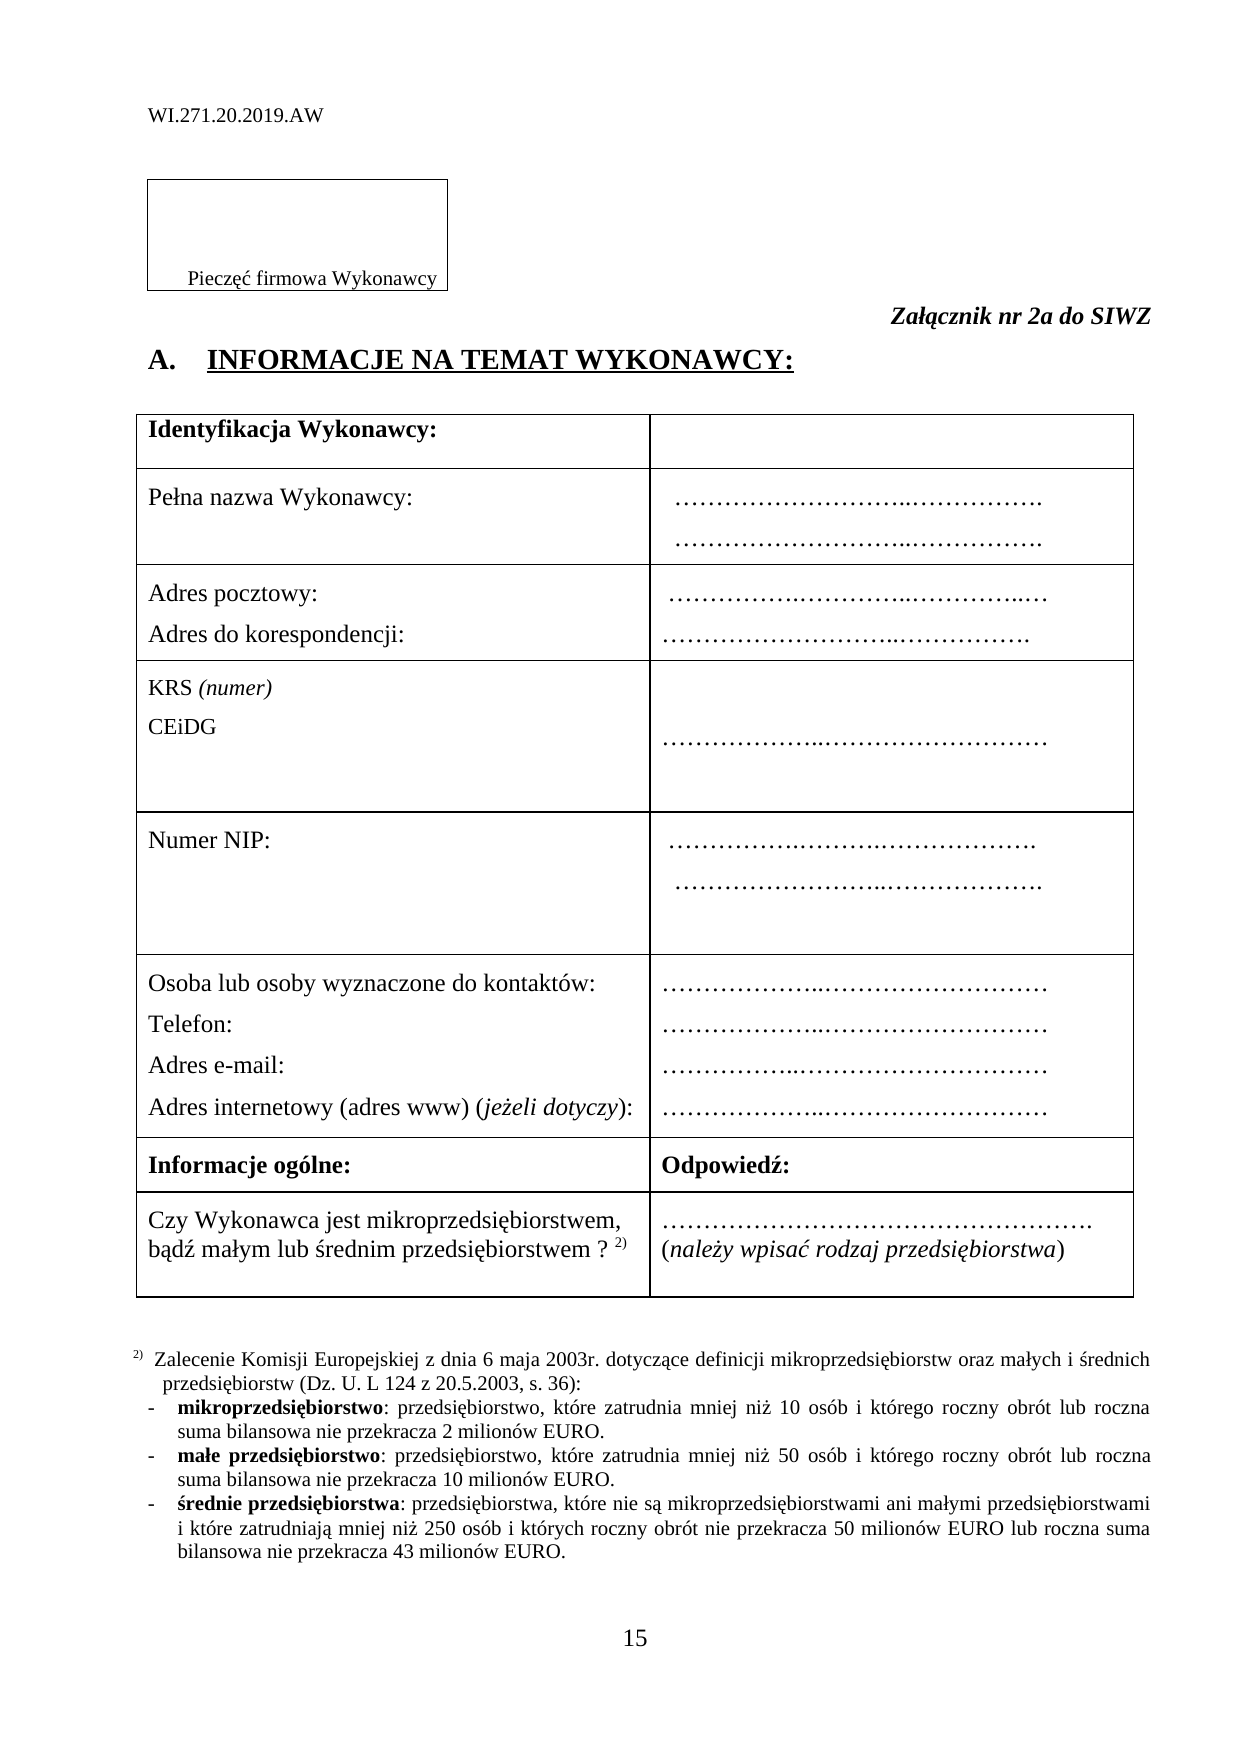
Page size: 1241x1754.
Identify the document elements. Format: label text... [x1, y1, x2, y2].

table_cell …………….……….………………. ……………………..………………. [651, 813, 1133, 954]
table_cell Adres pocztowy: Adres do korespondencji: [137, 565, 649, 660]
table_cell ………………………..……………. ………………………..……………. [651, 469, 1133, 564]
table_header Identyfikacja Wykonawcy: [137, 415, 649, 468]
table_cell Numer NIP: [137, 813, 649, 954]
table_cell Pełna nazwa Wykonawcy: [137, 469, 649, 564]
table_cell Osoba lub osoby wyznaczone do kontaktów: Telefon: Adres e-mail: Adres internetowy (adres www) (jeżeli dotyczy): [137, 955, 649, 1137]
table_cell ………………..……………………… [651, 661, 1133, 811]
table_cell Informacje ogólne: [137, 1138, 649, 1191]
table_header Pieczęć firmowa Wykonawcy [148, 180, 447, 290]
table_header [651, 415, 1133, 468]
list mikroprzedsiębiorstwo: przedsiębiorstwo, które zatrudnia mniej niż 10 osób i którego roczny obrót lub roczna suma bilansowa nie przekracza 2 milionów EURO. [148, 1395, 1152, 1443]
table_cell …………….…………..…………..… ………………………..……………. [651, 565, 1133, 660]
table_cell Czy Wykonawca jest mikroprzedsiębiorstwem, bądź małym lub średnim przedsiębiorstwem ? 2) [137, 1193, 649, 1296]
table_cell ………………..……………………… ………………..……………………… ……………..………………………… ………………..……………………… [651, 955, 1133, 1137]
text Załącznik nr 2a do SIWZ [148, 301, 1152, 330]
list średnie przedsiębiorstwa: przedsiębiorstwa, które nie są mikroprzedsiębiorstwami ani małymi przedsiębiorstwami i które zatrudniają mniej niż 250 osób i których roczny obrót nie przekracza 50 milionów EURO lub roczna suma bilansowa nie przekracza 43 milionów EURO. [148, 1491, 1152, 1563]
title INFORMACJE NA TEMAT WYKONAWCY: [148, 342, 1152, 376]
text 2) Zalecenie Komisji Europejskiej z dnia 6 maja 2003r. dotyczące definicji mikroprzedsiębiorstw oraz małych i średnich przedsiębiorstw (Dz. U. L 124 z 20.5.2003, s. 36): [133, 1347, 1152, 1395]
table_cell Odpowiedź: [651, 1138, 1133, 1191]
list małe przedsiębiorstwo: przedsiębiorstwo, które zatrudnia mniej niż 50 osób i którego roczny obrót lub roczna suma bilansowa nie przekracza 10 milionów EURO. [148, 1443, 1152, 1491]
table_cell ……………………………………………. (należy wpisać rodzaj przedsiębiorstwa) [651, 1193, 1133, 1296]
table_cell KRS (numer) CEiDG [137, 661, 649, 811]
